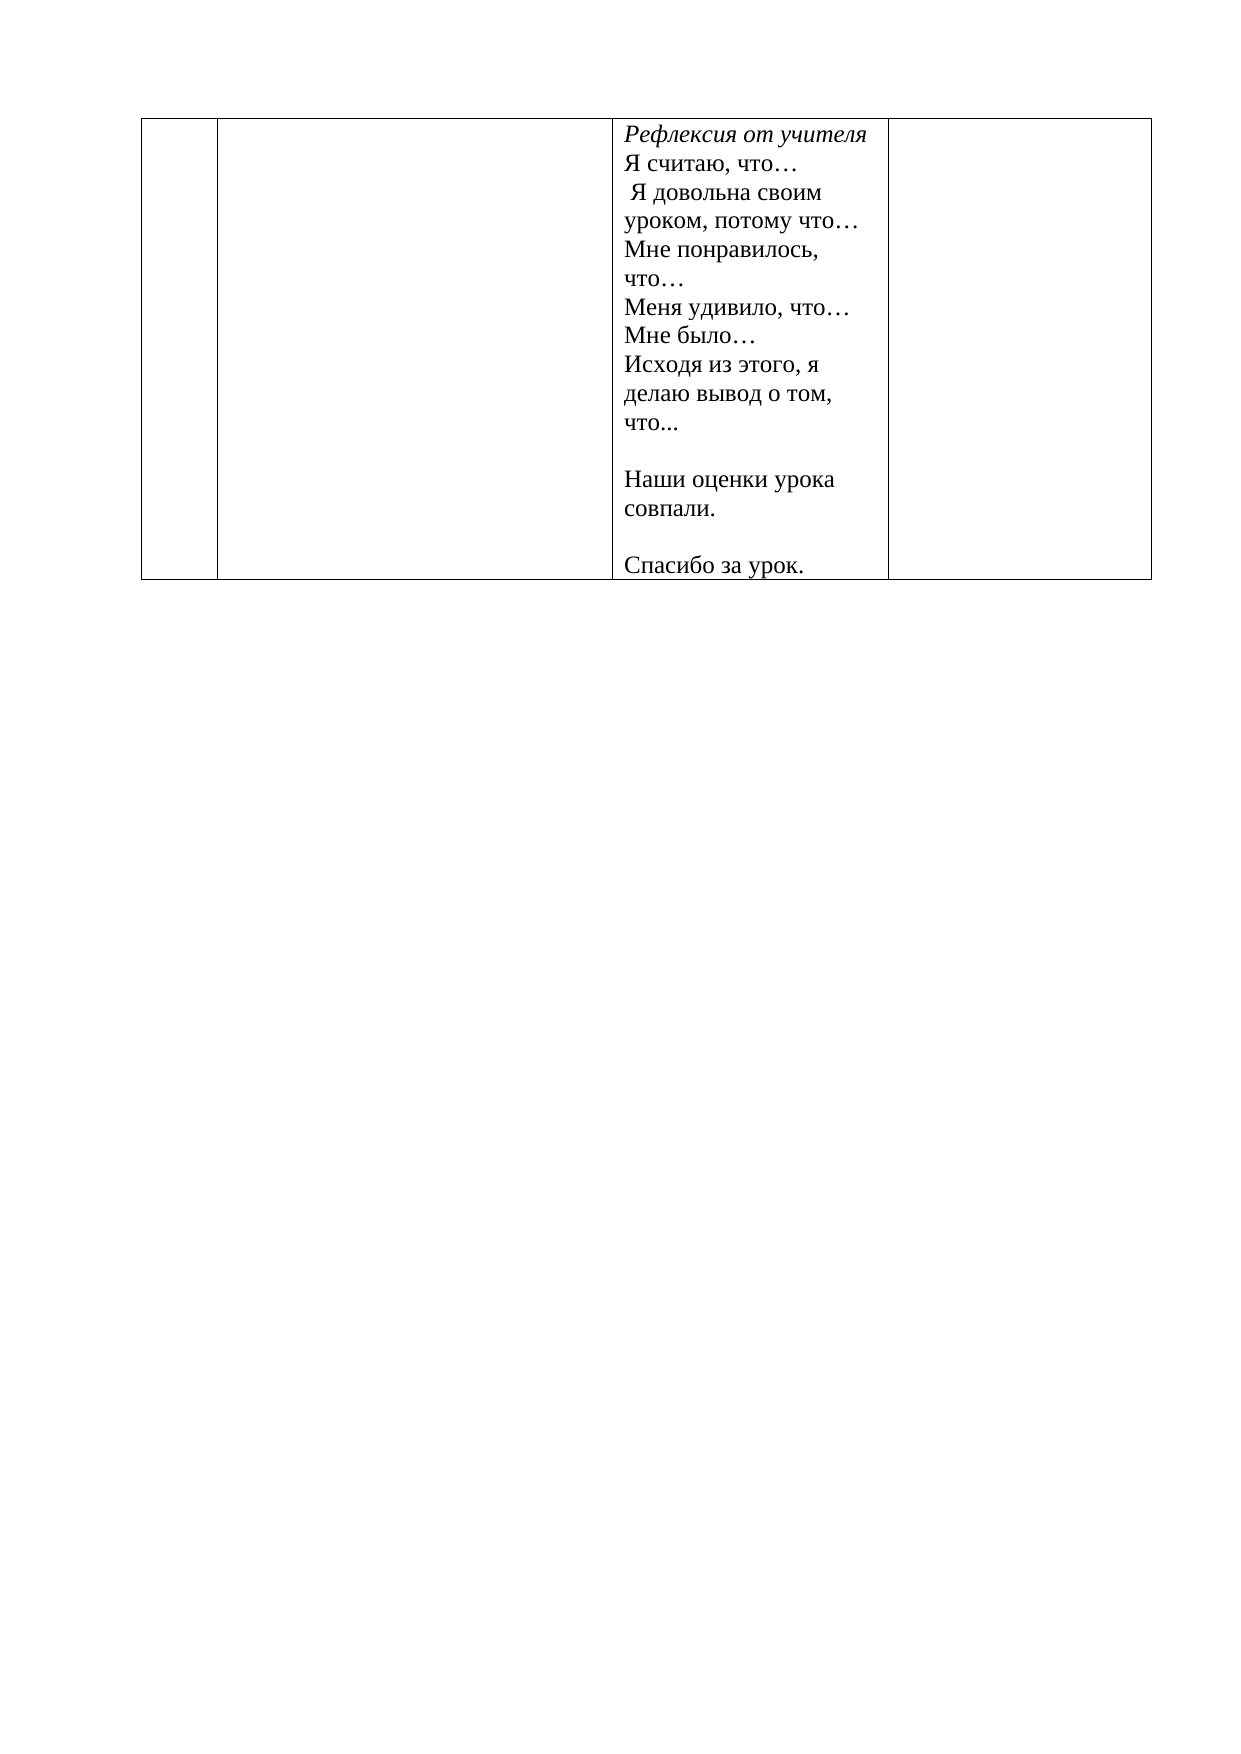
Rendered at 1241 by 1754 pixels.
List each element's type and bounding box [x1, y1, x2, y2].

table_cell [889, 119, 1151, 579]
table_cell [218, 119, 612, 579]
table_cell [613, 119, 888, 579]
table_cell [142, 119, 217, 579]
